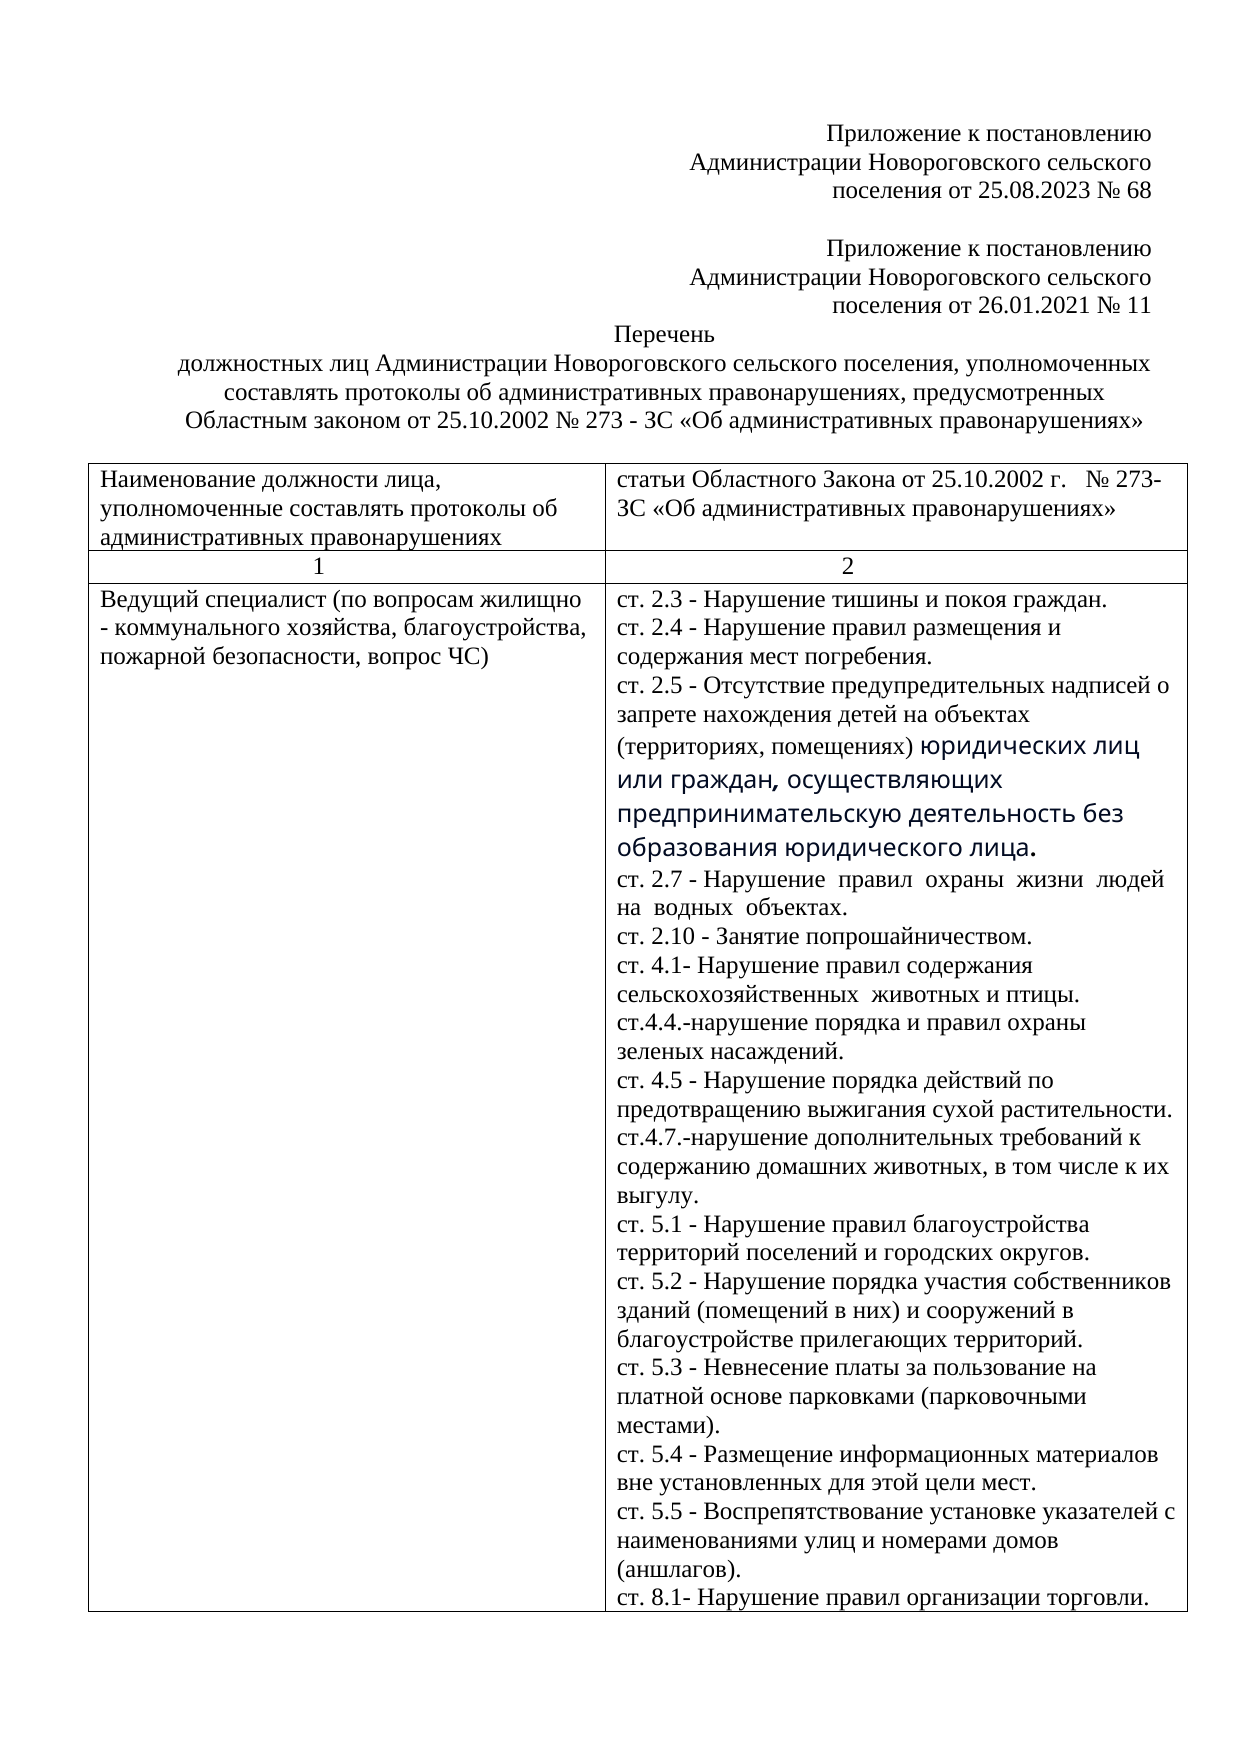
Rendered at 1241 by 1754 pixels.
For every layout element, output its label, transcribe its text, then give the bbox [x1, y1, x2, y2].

table_cell 1 [89, 551, 605, 583]
text поселения от 25.08.2023 № 68 [177, 176, 1152, 204]
text поселения от 26.01.2021 № 11 [177, 291, 1152, 319]
text должностных лиц Администрации Новороговского сельского поселения, уполномоченных составлять протоколы об административных правонарушениях, предусмотренных Областным законом от 25.10.2002 № 273 - ЗС «Об административных правонарушениях» [177, 348, 1152, 434]
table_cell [606, 584, 1187, 1611]
text Приложение к постановлению [177, 118, 1152, 147]
table_cell 2 [606, 551, 1187, 583]
text Администрации Новороговского сельского [177, 262, 1152, 291]
table_header статьи Областного Закона от 25.10.2002 г. № 273-ЗС «Об административных правонарушениях» [606, 464, 1187, 550]
table_header Наименование должности лица, уполномоченные составлять протоколы об административных правонарушениях [89, 464, 605, 550]
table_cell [89, 584, 605, 1611]
text Приложение к постановлению [177, 233, 1152, 262]
text Администрации Новороговского сельского [177, 147, 1152, 176]
text Перечень [177, 319, 1152, 348]
